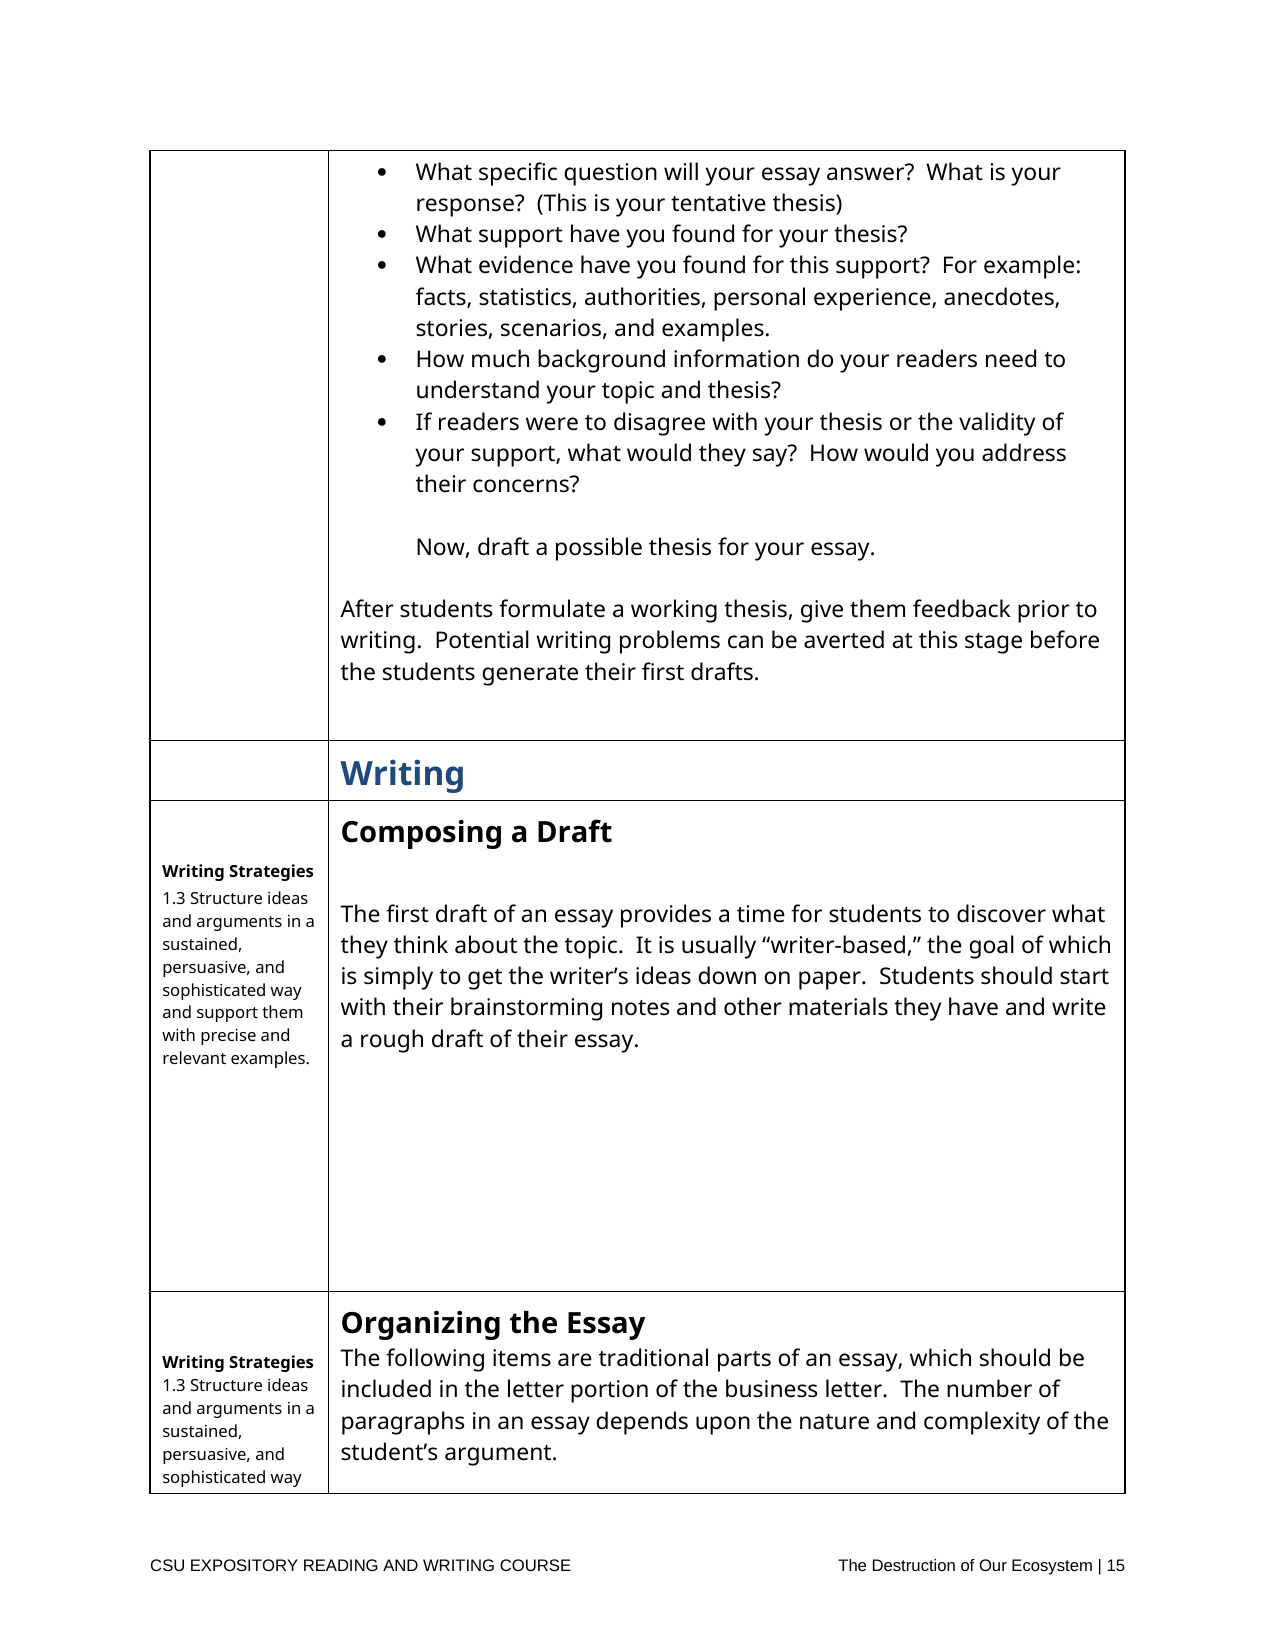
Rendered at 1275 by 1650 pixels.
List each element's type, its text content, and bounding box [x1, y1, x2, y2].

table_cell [329, 151, 1124, 740]
table_cell Composing a Draft The first draft of an essay provides a time for students to discover what they think about the topic. It is usually “writer-based,” the goal of which is simply to get the writer’s ideas down on paper. Students should start with their brainstorming notes and other materials they have and write a rough draft of their essay. [329, 801, 1124, 1291]
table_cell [151, 151, 328, 740]
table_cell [151, 1292, 328, 1492]
table_cell [151, 741, 328, 799]
table_cell Writing [329, 741, 1124, 799]
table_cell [329, 1292, 1124, 1492]
